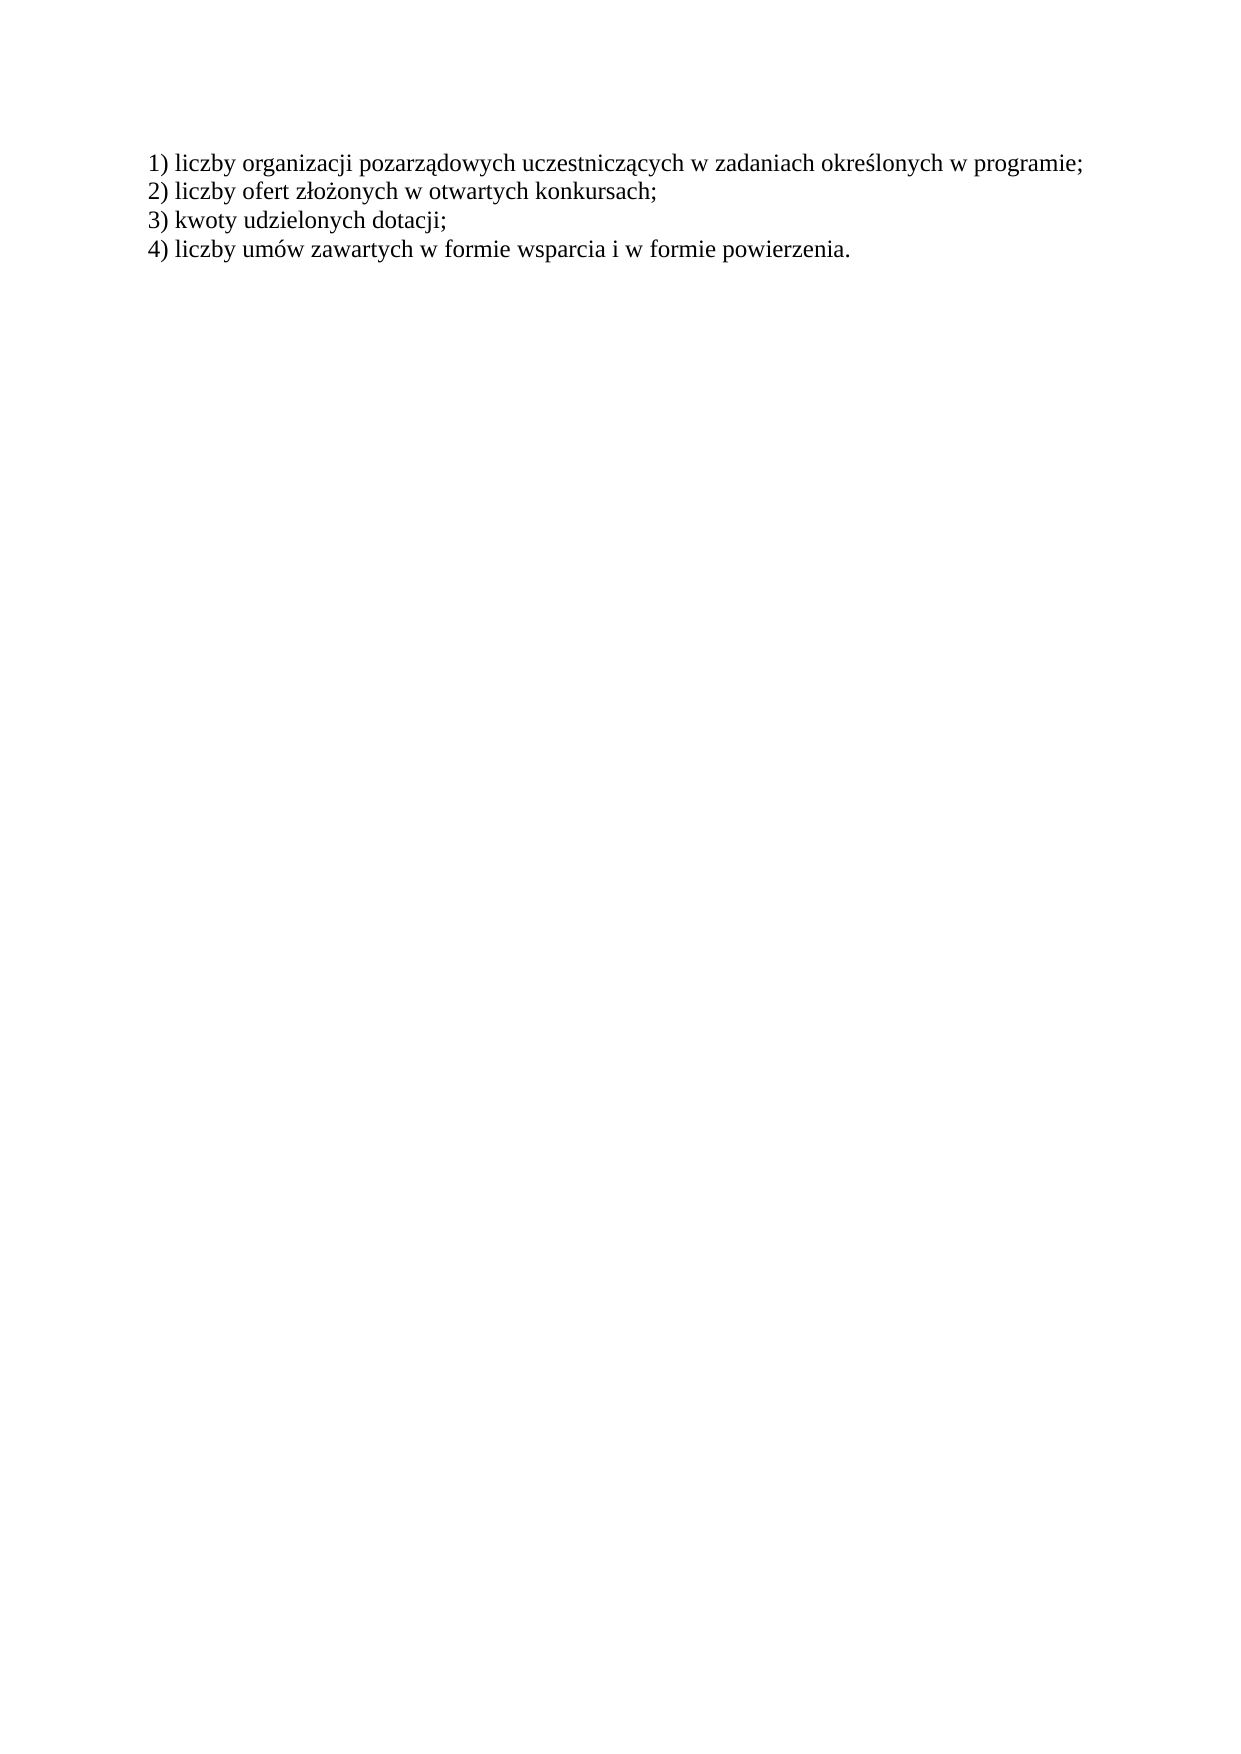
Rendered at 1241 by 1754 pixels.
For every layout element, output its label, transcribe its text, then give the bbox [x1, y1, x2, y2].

text 3) kwoty udzielonych dotacji; [148, 205, 1093, 234]
text 4) liczby umów zawartych w formie wsparcia i w formie powierzenia. [148, 234, 1093, 263]
text 1) liczby organizacji pozarządowych uczestniczących w zadaniach określonych w programie; [148, 148, 1093, 176]
text 2) liczby ofert złożonych w otwartych konkursach; [148, 176, 1093, 205]
